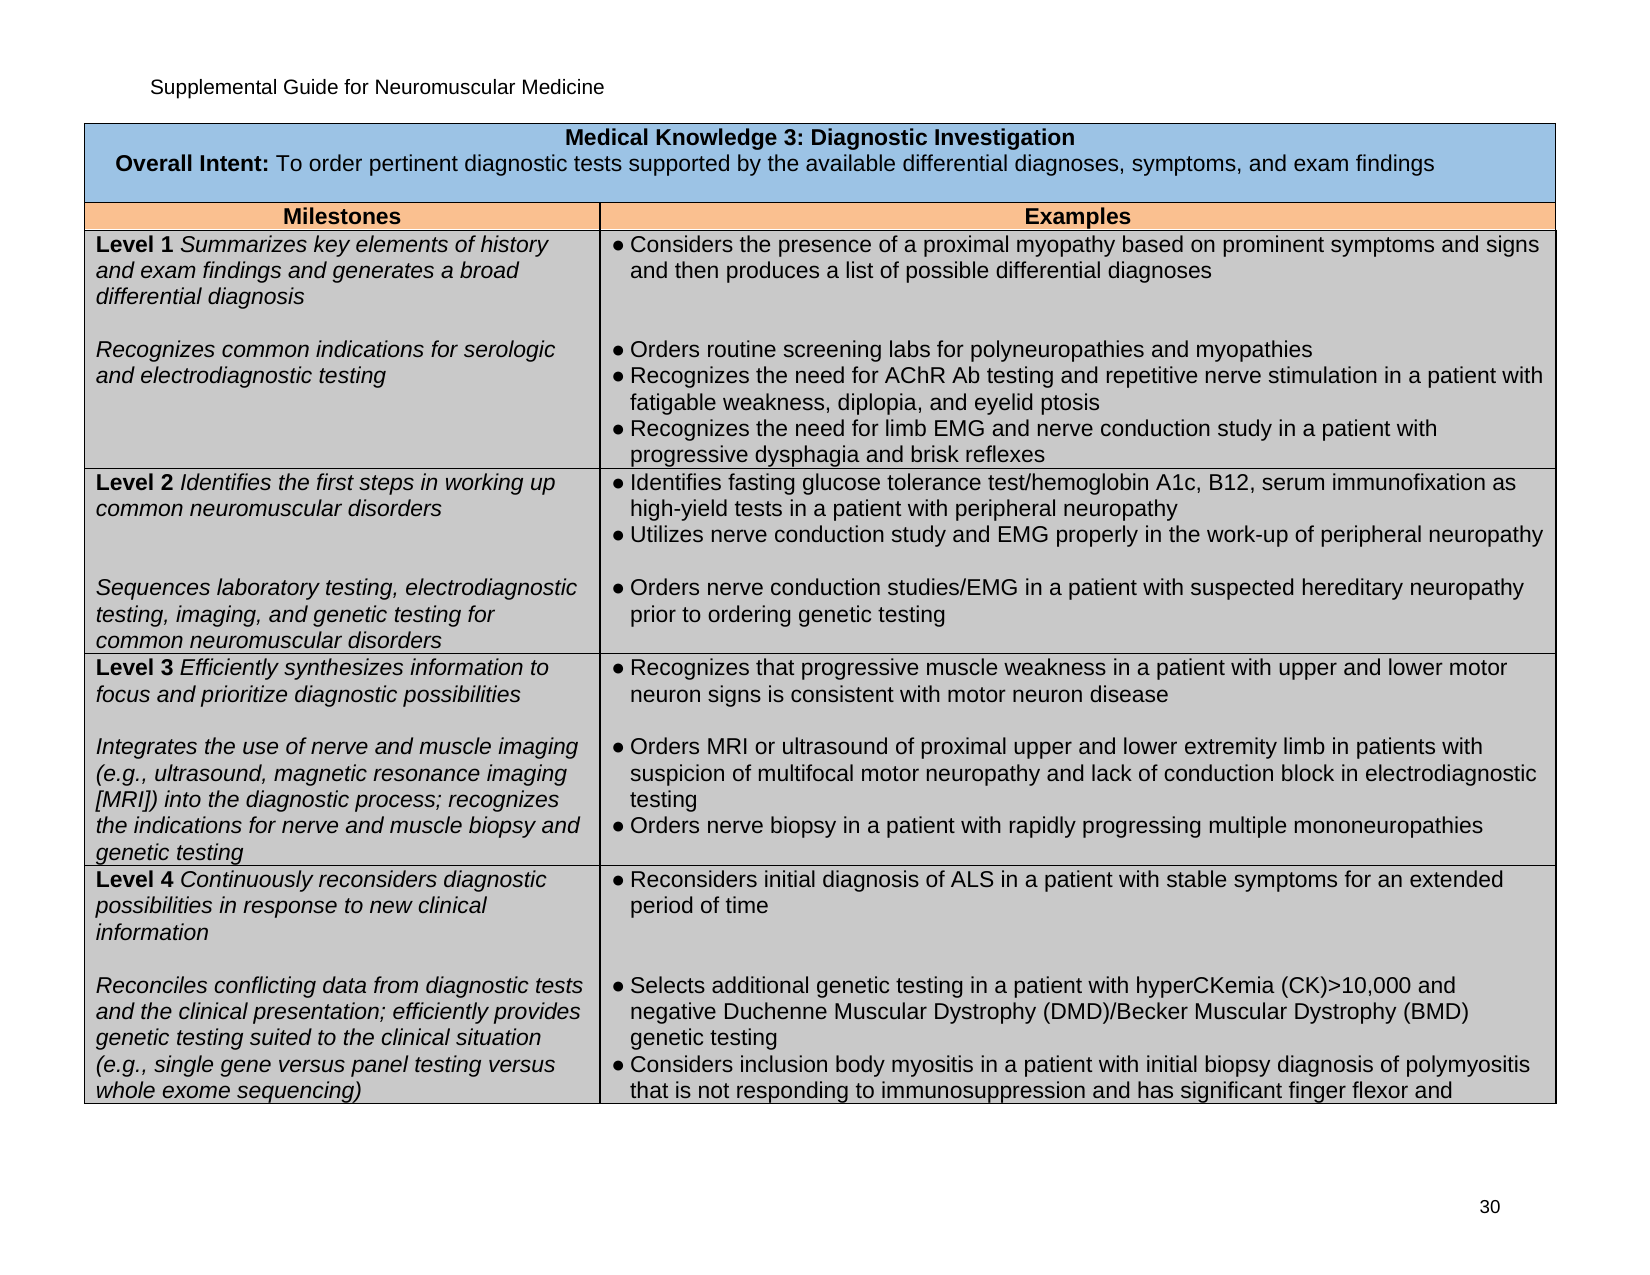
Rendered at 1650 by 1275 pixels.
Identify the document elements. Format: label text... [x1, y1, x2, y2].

table_cell Level 1 Summarizes key elements of history and exam findings and generates a broad differential diagnosis Recognizes common indications for serologic and electrodiagnostic testing [85, 231, 599, 468]
table_cell Milestones [85, 203, 599, 229]
table_cell Examples [601, 203, 1555, 229]
table_cell Considers the presence of a proximal myopathy based on prominent symptoms and signs and then produces a list of possible differential diagnoses Orders routine screening labs for polyneuropathies and myopathies Recognizes the need for AChR Ab testing and repetitive nerve stimulation in a patient with fatigable weakness, diplopia, and eyelid ptosis Recognizes the need for limb EMG and nerve conduction study in a patient with progressive dysphagia and brisk reflexes [601, 231, 1555, 468]
table_cell Medical Knowledge 3: Diagnostic Investigation Overall Intent: To order pertinent diagnostic tests supported by the available differential diagnoses, symptoms, and exam findings [85, 124, 1555, 202]
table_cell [85, 866, 599, 1103]
table_cell Recognizes that progressive muscle weakness in a patient with upper and lower motor neuron signs is consistent with motor neuron disease Orders MRI or ultrasound of proximal upper and lower extremity limb in patients with suspicion of multifocal motor neuropathy and lack of conduction block in electrodiagnostic testing Orders nerve biopsy in a patient with rapidly progressing multiple mononeuropathies [601, 654, 1555, 865]
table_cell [601, 866, 1555, 1103]
table_cell Level 2 Identifies the first steps in working up common neuromuscular disorders Sequences laboratory testing, electrodiagnostic testing, imaging, and genetic testing for common neuromuscular disorders [85, 469, 599, 653]
table_cell Level 3 Efficiently synthesizes information to focus and prioritize diagnostic possibilities Integrates the use of nerve and muscle imaging (e.g., ultrasound, magnetic resonance imaging [MRI]) into the diagnostic process; recognizes the indications for nerve and muscle biopsy and genetic testing [85, 654, 599, 865]
table_cell Identifies fasting glucose tolerance test/hemoglobin A1c, B12, serum immunofixation as high-yield tests in a patient with peripheral neuropathy Utilizes nerve conduction study and EMG properly in the work-up of peripheral neuropathy Orders nerve conduction studies/EMG in a patient with suspected hereditary neuropathy prior to ordering genetic testing [601, 469, 1555, 653]
